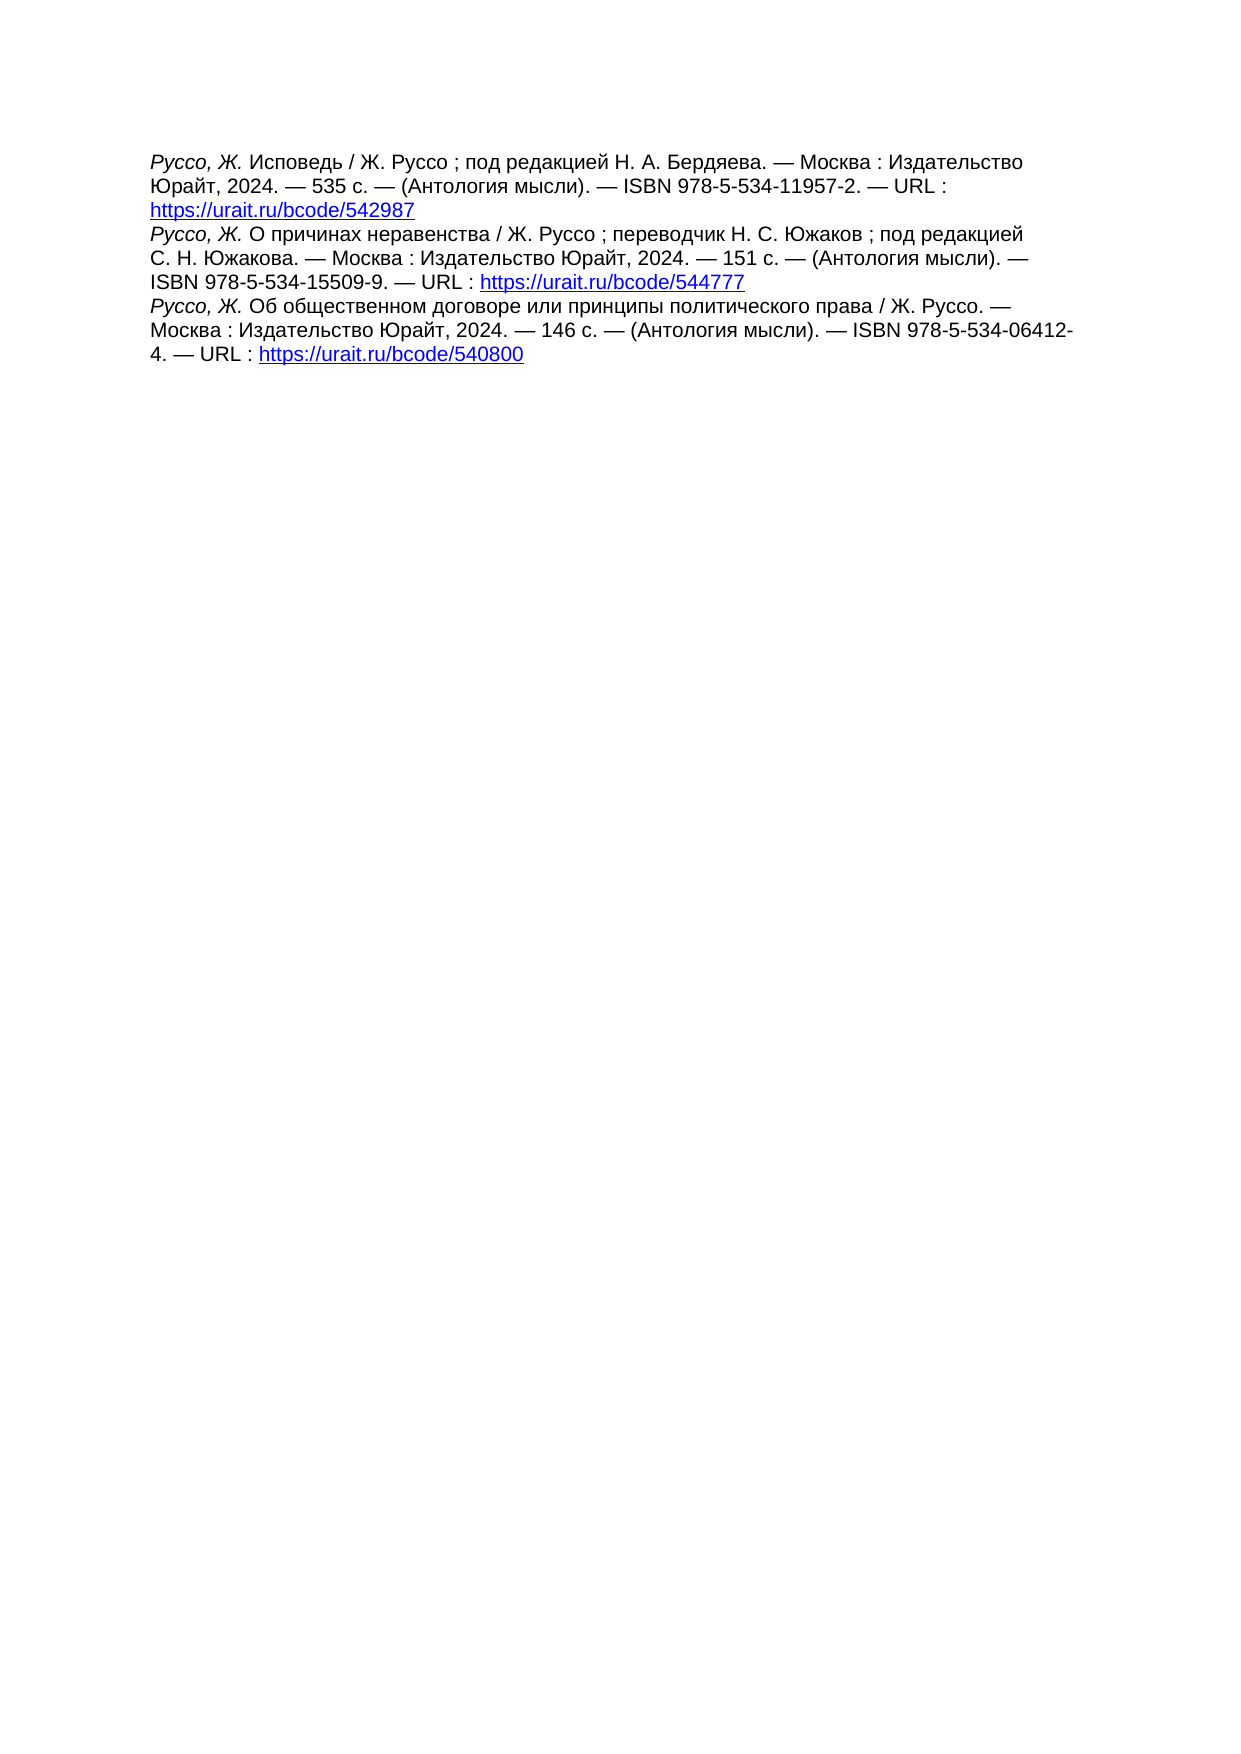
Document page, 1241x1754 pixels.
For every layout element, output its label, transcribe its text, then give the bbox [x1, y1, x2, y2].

text Руссо, Ж. Об общественном договоре или принципы политического права / Ж. Руссо. — Москва : Издательство Юрайт, 2024. — 146 с. — (Антология мысли). — ISBN 978-5-534-06412-4. — URL : https://urait.ru/bcode/540800 [150, 294, 1090, 366]
text Руссо, Ж. О причинах неравенства / Ж. Руссо ; переводчик Н. С. Южаков ; под редакцией С. Н. Южакова. — Москва : Издательство Юрайт, 2024. — 151 с. — (Антология мысли). — ISBN 978-5-534-15509-9. — URL : https://urait.ru/bcode/544777 [150, 222, 1090, 294]
text Руссо, Ж. Исповедь / Ж. Руссо ; под редакцией Н. А. Бердяева. — Москва : Издательство Юрайт, 2024. — 535 с. — (Антология мысли). — ISBN 978-5-534-11957-2. — URL : https://urait.ru/bcode/542987 [150, 150, 1090, 222]
